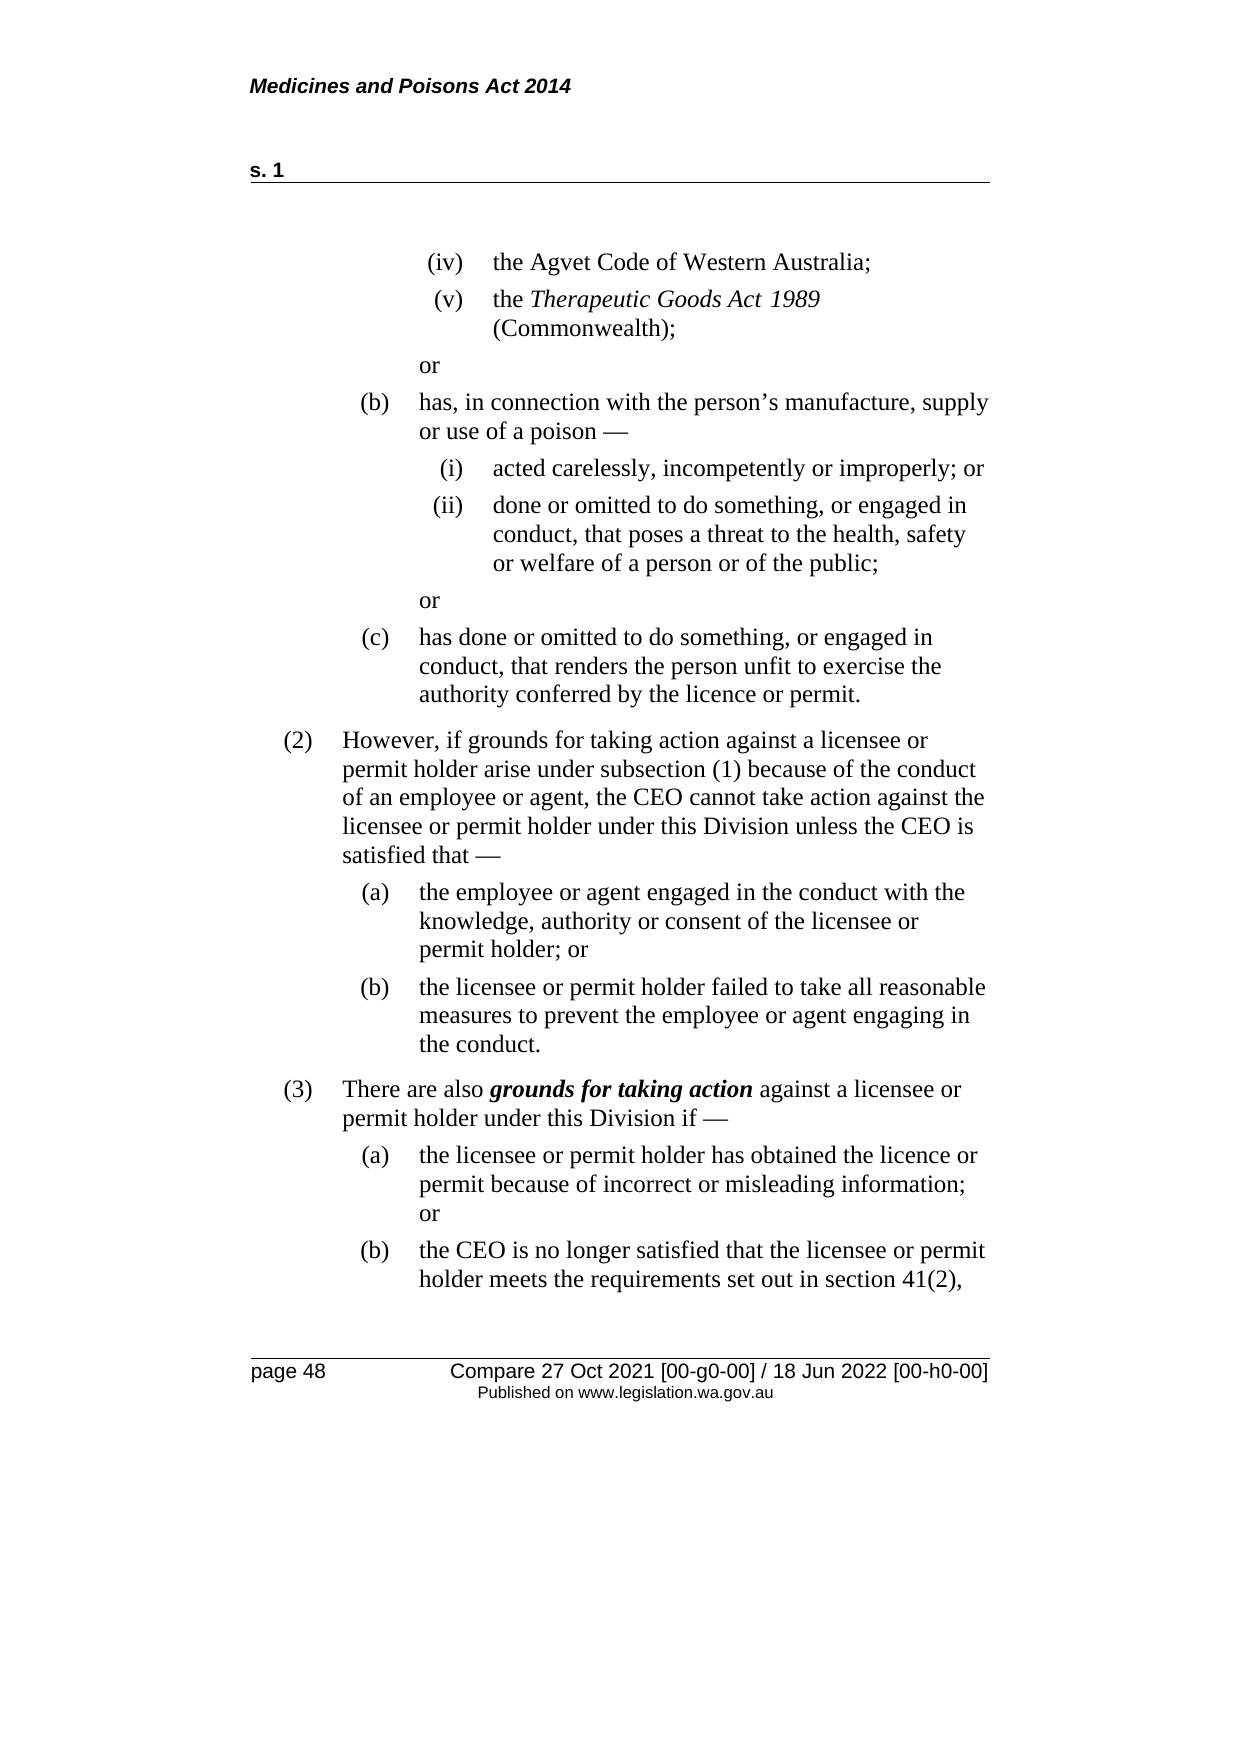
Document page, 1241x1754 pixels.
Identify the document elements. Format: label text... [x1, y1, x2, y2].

text (2) However, if grounds for taking action against a licensee or permit holder arise under subsection (1) because of the conduct of an employee or agent, the CEO cannot take action against the licensee or permit holder under this Division unless the CEO is satisfied that — [251, 725, 990, 869]
text (iv) the Agvet Code of Western Australia; [251, 247, 990, 276]
text (b) has, in connection with the person’s manufacture, supply or use of a poison — [251, 387, 990, 445]
text (ii) done or omitted to do something, or engaged in conduct, that poses a threat to the health, safety or welfare of a person or of the public; [251, 490, 990, 577]
text (v) the Therapeutic Goods Act 1989 (Commonwealth); [251, 284, 990, 342]
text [251, 1235, 990, 1292]
text (i) acted carelessly, incompetently or improperly; or [251, 453, 990, 482]
text (b) the licensee or permit holder failed to take all reasonable measures to prevent the employee or agent engaging in the conduct. [251, 972, 990, 1058]
text (c) has done or omitted to do something, or engaged in conduct, that renders the person unfit to exercise the authority conferred by the licence or permit. [251, 622, 990, 708]
text (a) the employee or agent engaged in the conduct with the knowledge, authority or consent of the licensee or permit holder; or [251, 877, 990, 963]
text or [251, 585, 990, 614]
text (a) the licensee or permit holder has obtained the licence or permit because of incorrect or misleading information; or [251, 1140, 990, 1227]
text (3) There are also grounds for taking action against a licensee or permit holder under this Division if — [251, 1074, 990, 1132]
text or [251, 350, 990, 379]
